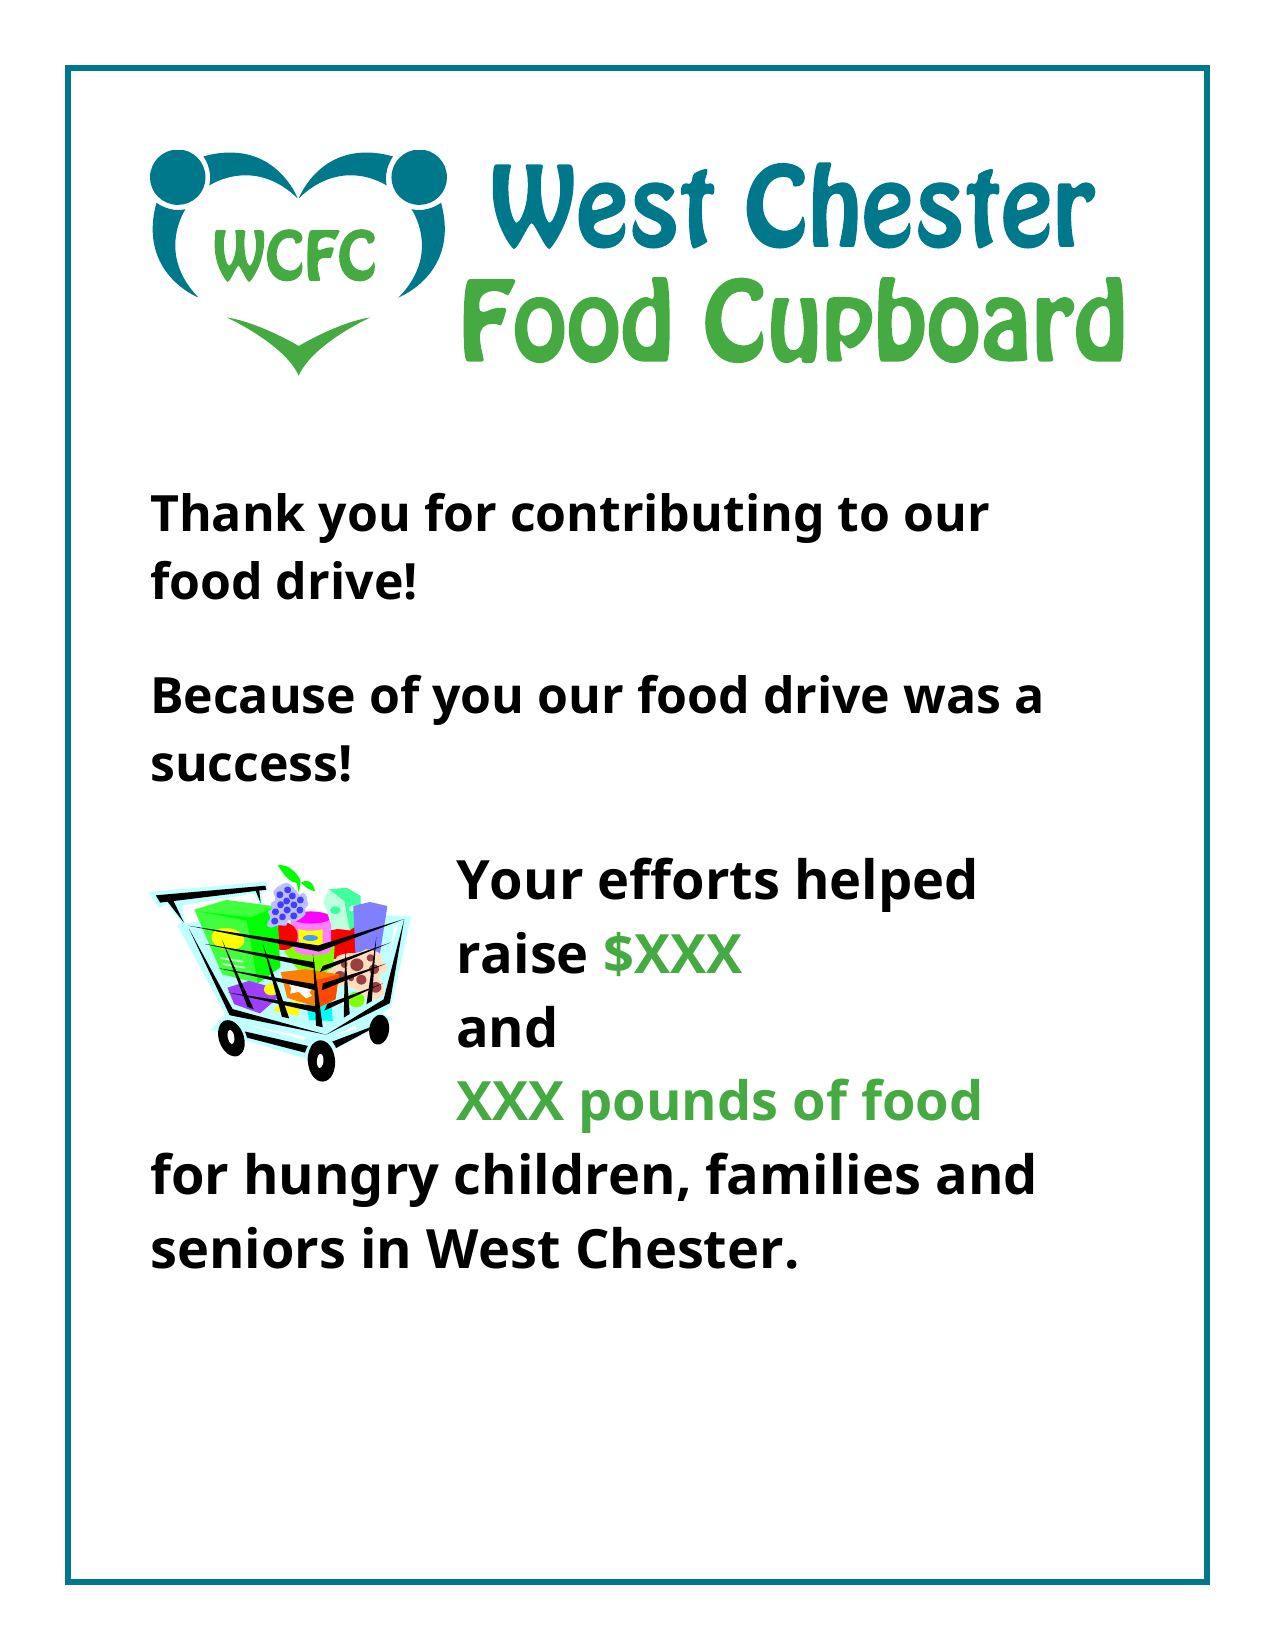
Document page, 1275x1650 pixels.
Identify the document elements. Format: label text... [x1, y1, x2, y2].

text and XXX pounds of food for hungry children, families and seniors in West Chester. [150, 989, 1125, 1284]
text Thank you for contributing to our food drive! [150, 478, 1125, 614]
text Because of you our food drive was a success! [150, 660, 1125, 796]
text Your efforts helped raise $XXX [150, 842, 1125, 989]
